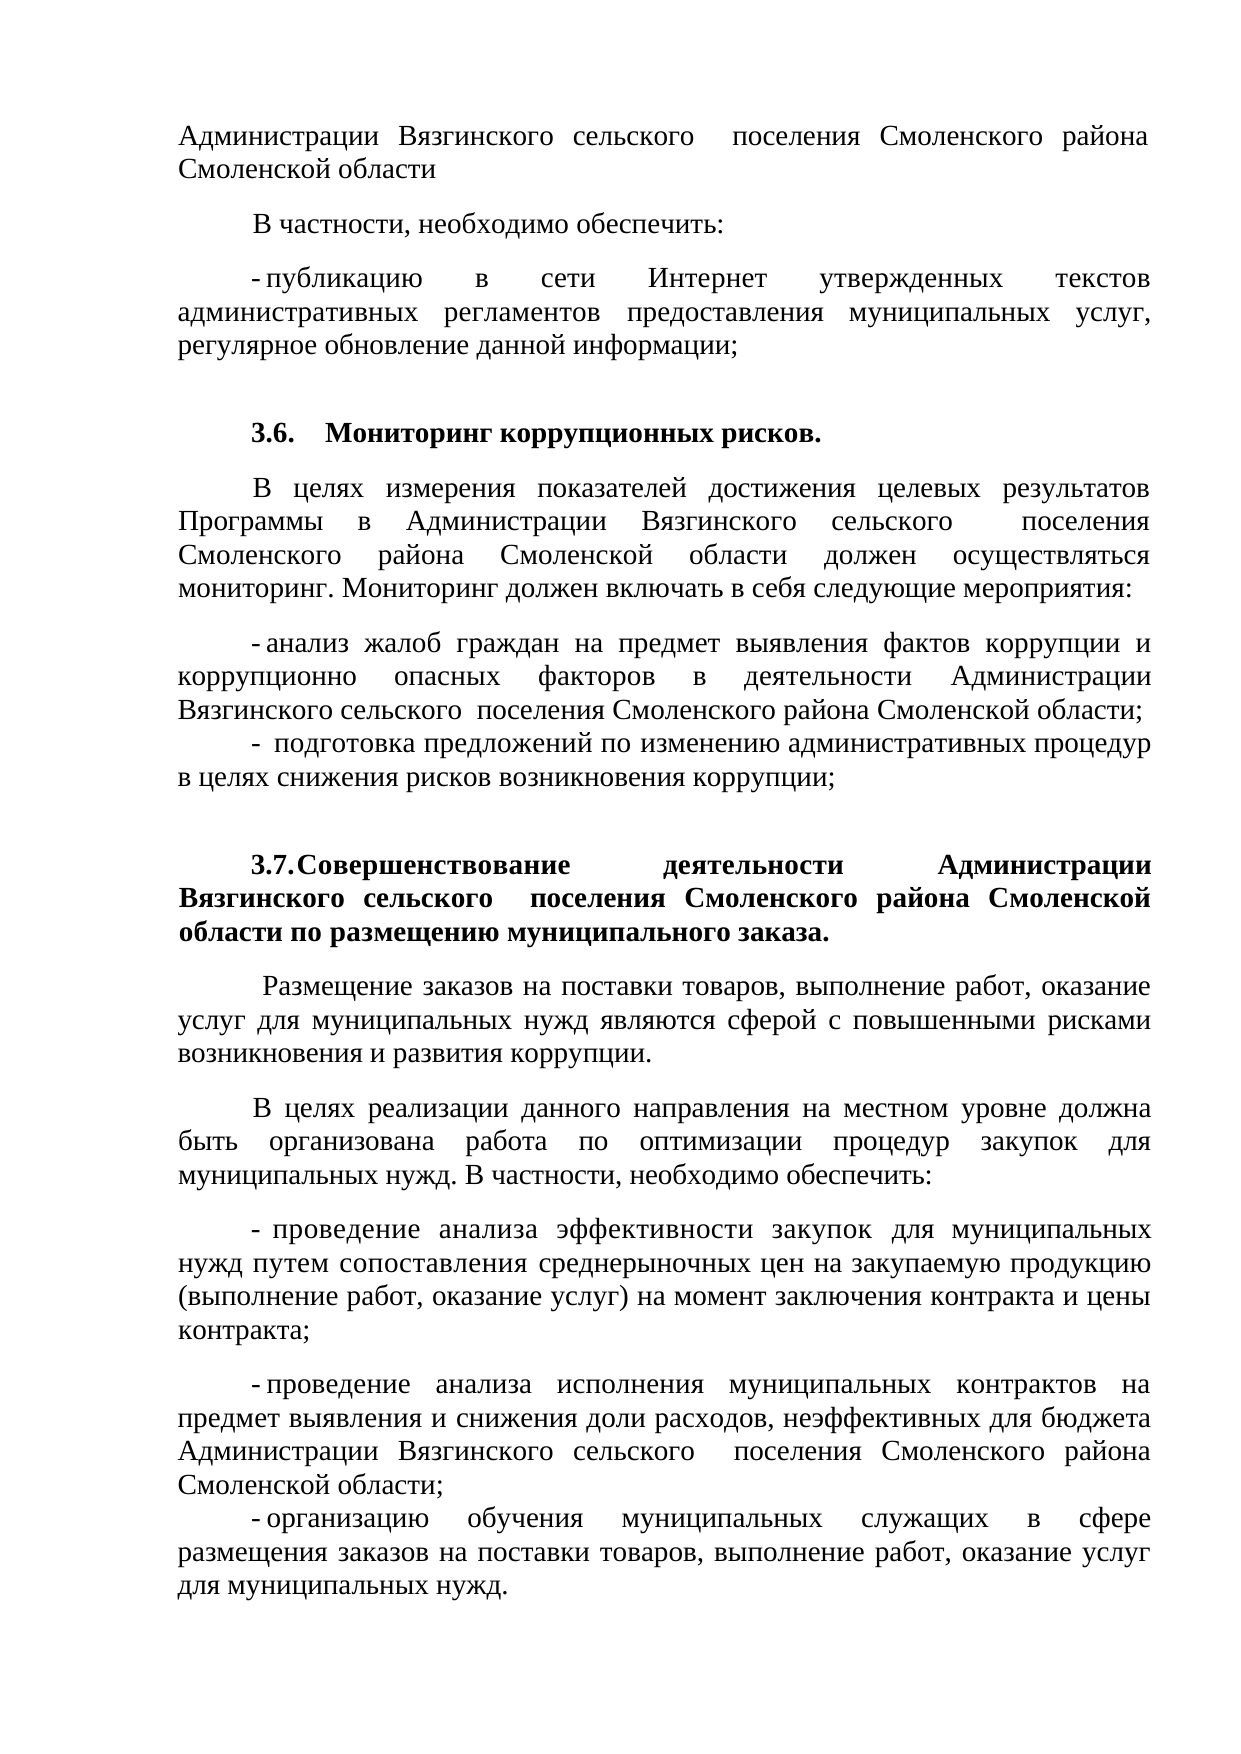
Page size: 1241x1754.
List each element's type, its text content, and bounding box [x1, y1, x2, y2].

text 3.6. Мониторинг коррупционных рисков. [251, 415, 1152, 449]
text В целях измерения показателей достижения целевых результатов Программы в Администрации Вязгинского сельского поселения Смоленского района Смоленской области должен осуществляться мониторинг. Мониторинг должен включать в себя следующие мероприятия: [178, 470, 1150, 604]
text В целях реализации данного направления на местном уровне должна быть организована работа по оптимизации процедур закупок для муниципальных нужд. В частности, необходимо обеспечить: [178, 1090, 1152, 1190]
list проведение анализа исполнения муниципальных контрактов на предмет выявления и снижения доли расходов, неэффективных для бюджета Администрации Вязгинского сельского поселения Смоленского района Смоленской области; [177, 1366, 1152, 1500]
list организацию обучения муниципальных служащих в сфере размещения заказов на поставки товаров, выполнение работ, оказание услуг для муниципальных нужд. [177, 1500, 1152, 1601]
text - проведение анализа эффективности закупок для муниципальных нужд путем сопоставления среднерыночных цен на закупаемую продукцию (выполнение работ, оказание услуг) на момент заключения контракта и цены контракта; [178, 1211, 1152, 1345]
list анализ жалоб граждан на предмет выявления фактов коррупции и коррупционно опасных факторов в деятельности Администрации Вязгинского сельского поселения Смоленского района Смоленской области; [177, 625, 1152, 725]
list публикацию в сети Интернет утвержденных текстов административных регламентов предоставления муниципальных услуг, регулярное обновление данной информации; [177, 260, 1152, 361]
list подготовка предложений по изменению административных процедур в целях снижения рисков возникновения коррупции; [177, 725, 1152, 792]
text Размещение заказов на поставки товаров, выполнение работ, оказание услуг для муниципальных нужд являются сферой с повышенными рисками возникновения и развития коррупции. [177, 968, 1152, 1069]
text 3.7. Совершенствование деятельности Администрации Вязгинского сельского поселения Смоленского района Смоленской области по размещению муниципального заказа. [179, 847, 1152, 947]
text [178, 118, 1149, 185]
text В частности, необходимо обеспечить: [252, 206, 1152, 239]
